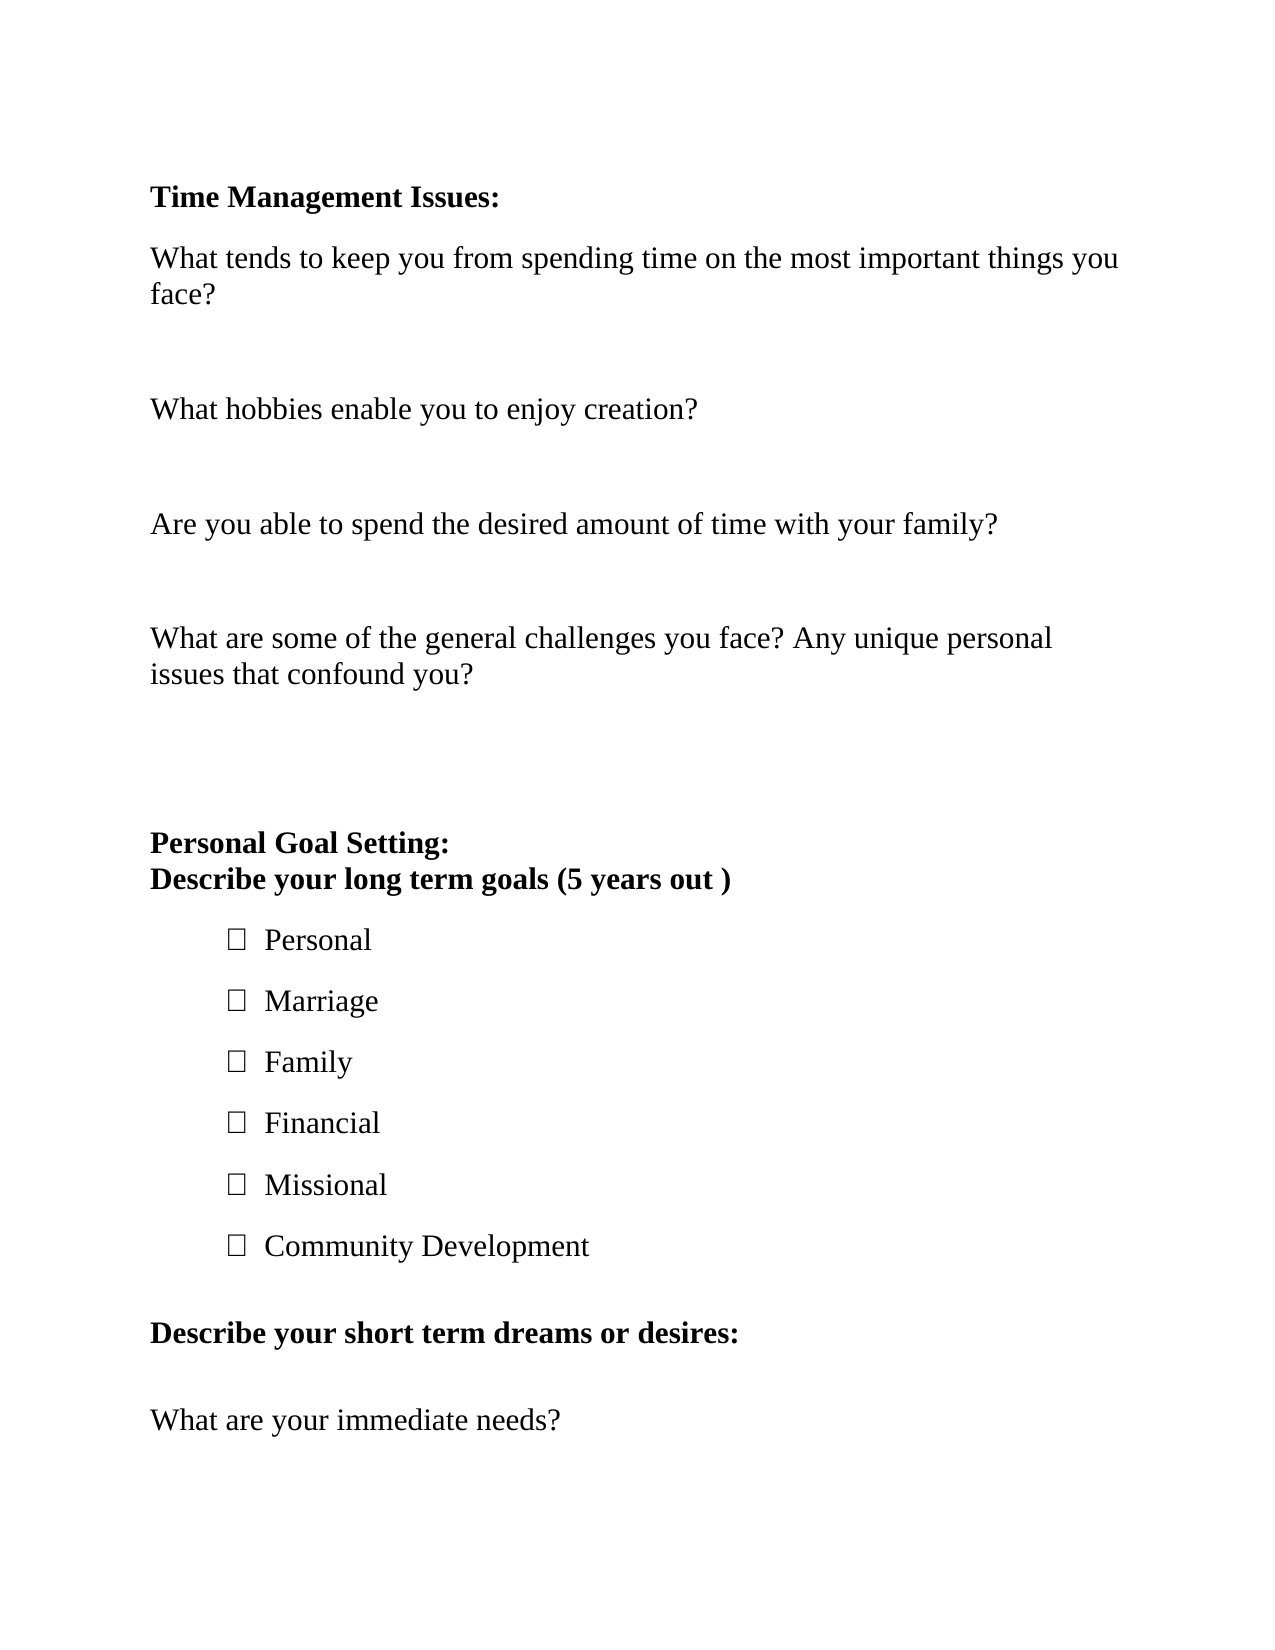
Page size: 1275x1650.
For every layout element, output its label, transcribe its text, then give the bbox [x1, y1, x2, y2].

text Time Management Issues: [150, 179, 1125, 215]
text Are you able to spend the desired amount of time with your family? [150, 505, 1125, 541]
text What hobbies enable you to enjoy creation? [150, 390, 1125, 426]
text What are some of the general challenges you face? Any unique personal issues that confound you? [150, 620, 1125, 692]
text Financial [150, 1104, 1125, 1141]
text Missional [150, 1166, 1125, 1202]
text Community Development [150, 1227, 1125, 1289]
text Personal [150, 921, 1125, 957]
text Marriage [150, 982, 1125, 1018]
text Personal Goal Setting: Describe your long term goals (5 years out ) [150, 824, 1125, 896]
text What tends to keep you from spending time on the most important things you face? [150, 240, 1125, 312]
text Family [150, 1043, 1125, 1079]
text What are your immediate needs? [150, 1401, 1125, 1464]
text Describe your short term dreams or desires: [150, 1314, 1125, 1376]
